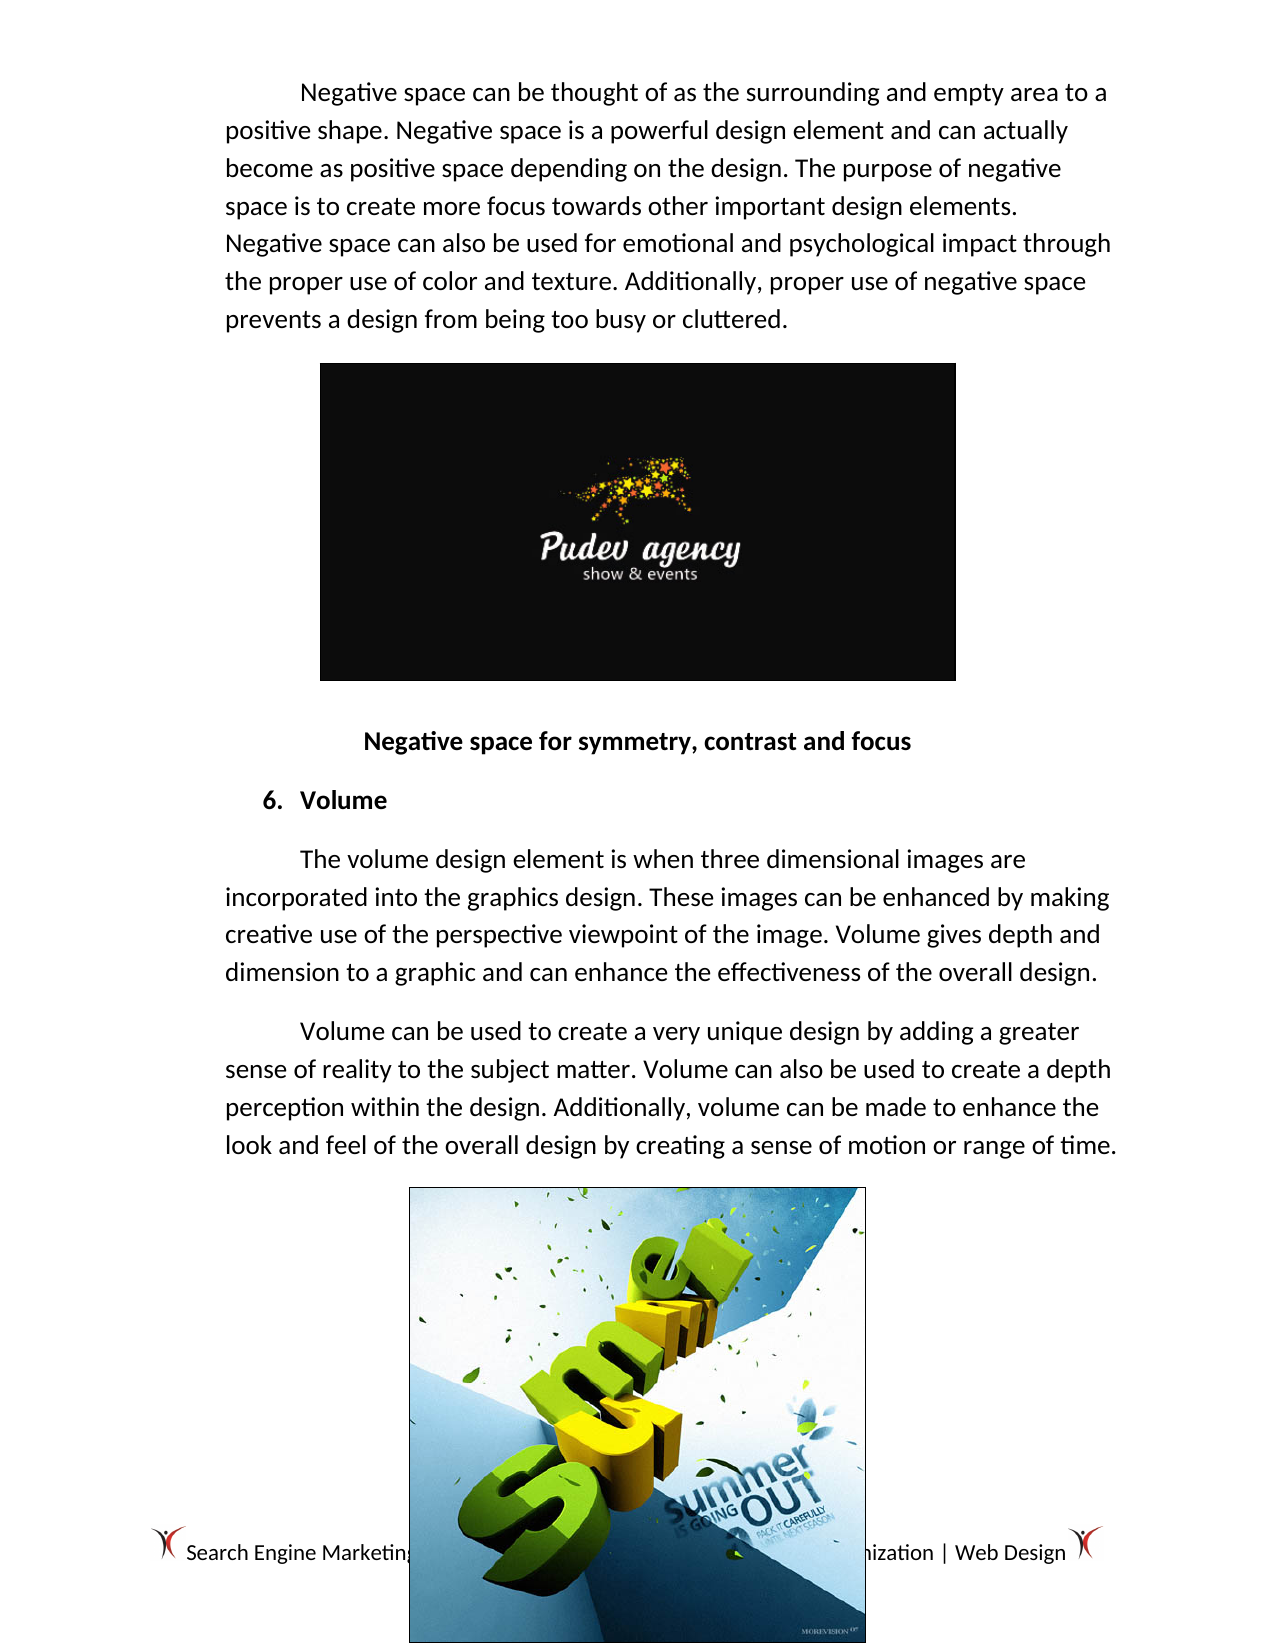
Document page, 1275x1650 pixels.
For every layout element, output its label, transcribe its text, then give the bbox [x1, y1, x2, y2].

subtitle Volume [262, 783, 1125, 816]
text Volume can be used to create a very unique design by adding a greater sense of reality to the subject matter. Volume can also be used to create a depth perception within the design. Additionally, volume can be made to enhance the look and feel of the overall design by creating a sense of motion or range of time. [225, 1014, 1125, 1161]
text Negative space for symmetry, contrast and focus [150, 724, 1125, 757]
picture [1067, 1524, 1104, 1561]
text Negative space can be thought of as the surrounding and empty area to a positive shape. Negative space is a powerful design element and can actually become as positive space depending on the design. The purpose of negative space is to create more focus towards other important design elements. Negative space can also be used for emotional and psychological impact through the proper use of color and texture. Additionally, proper use of negative space prevents a design from being too busy or cluttered. [225, 75, 1125, 336]
picture [410, 1188, 865, 1642]
picture [150, 1524, 187, 1561]
picture [321, 364, 954, 680]
text The volume design element is when three dimensional images are incorporated into the graphics design. These images can be enhanced by making creative use of the perspective viewpoint of the image. Volume gives depth and dimension to a graphic and can enhance the effectiveness of the overall design. [225, 842, 1125, 989]
